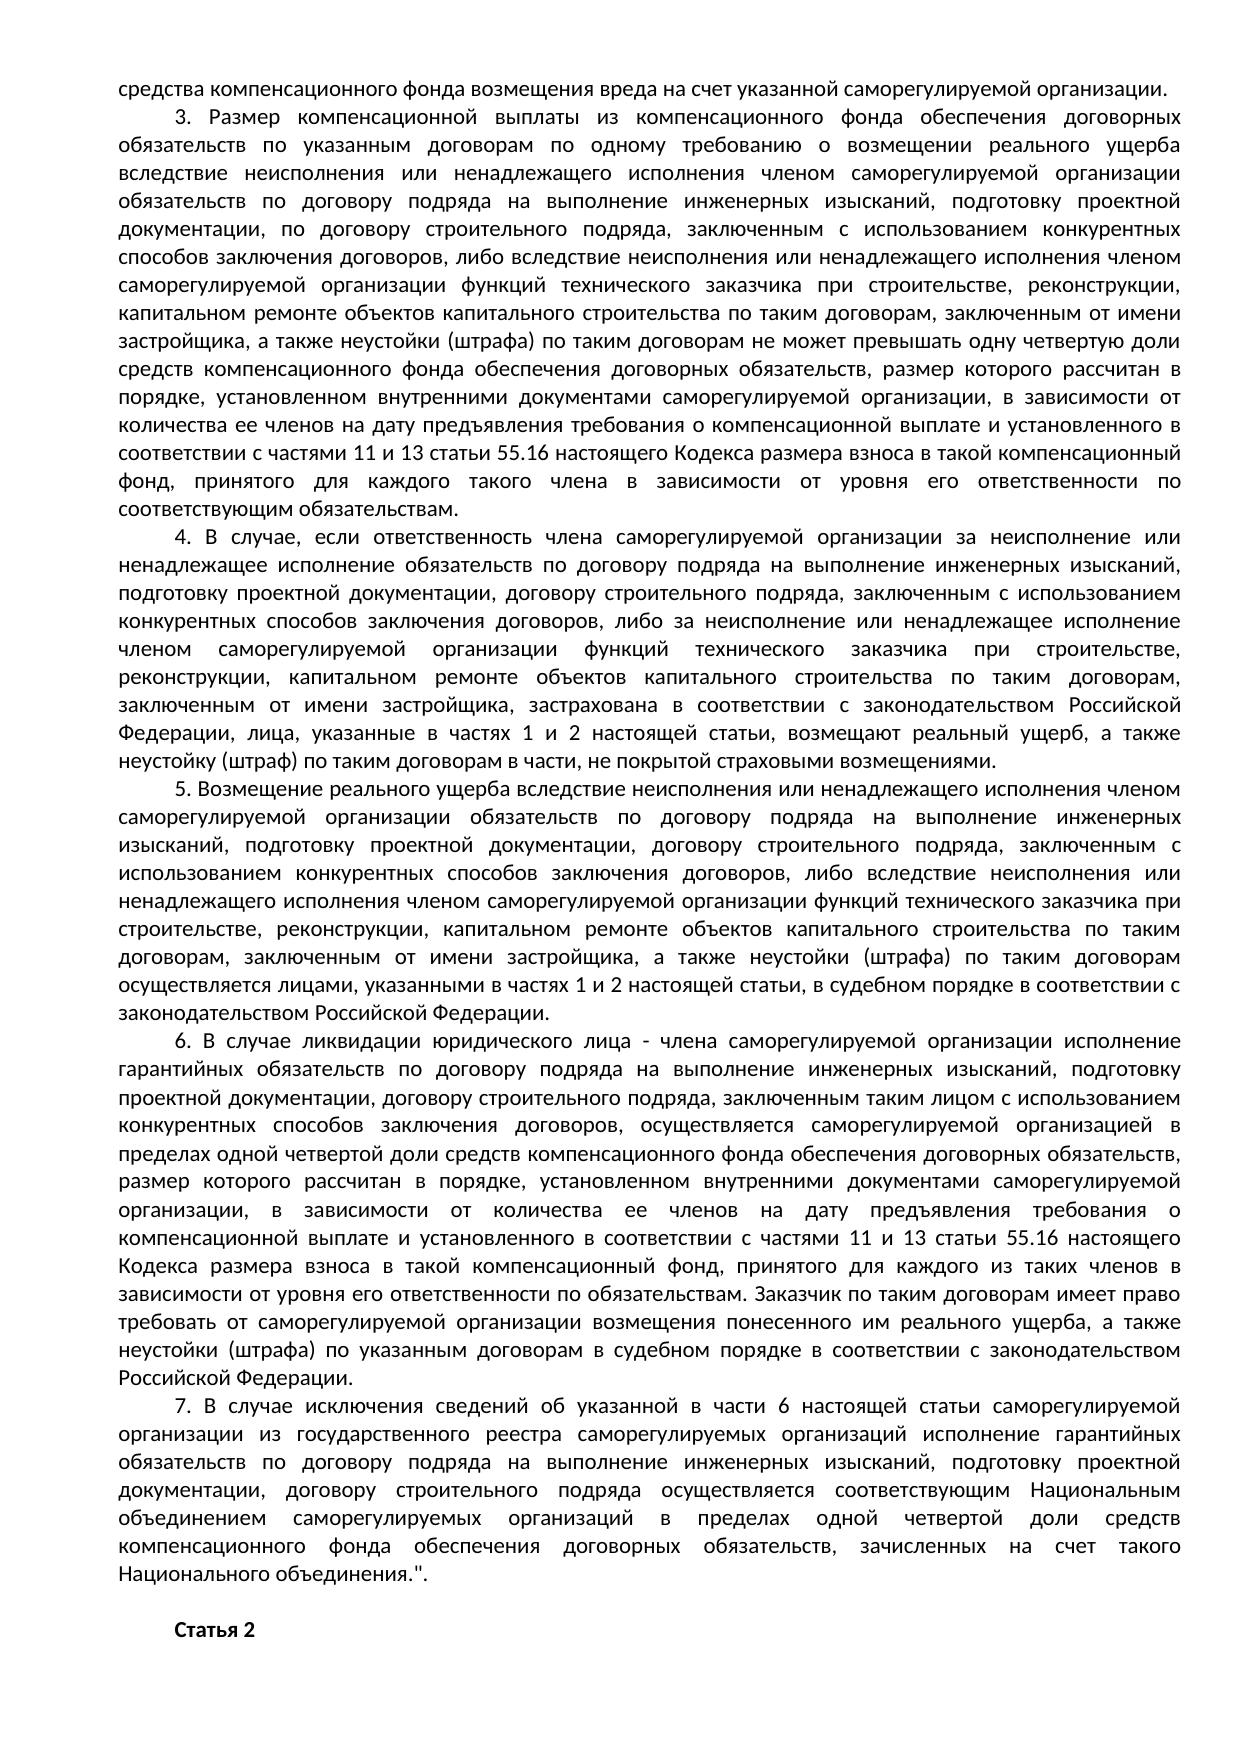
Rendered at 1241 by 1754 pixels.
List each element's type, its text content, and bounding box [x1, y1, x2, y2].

text 3. Размер компенсационной выплаты из компенсационного фонда обеспечения договорных обязательств по указанным договорам по одному требованию о возмещении реального ущерба вследствие неисполнения или ненадлежащего исполнения членом саморегулируемой организации обязательств по договору подряда на выполнение инженерных изысканий, подготовку проектной документации, по договору строительного подряда, заключенным с использованием конкурентных способов заключения договоров, либо вследствие неисполнения или ненадлежащего исполнения членом саморегулируемой организации функций технического заказчика при строительстве, реконструкции, капитальном ремонте объектов капитального строительства по таким договорам, заключенным от имени застройщика, а также неустойки (штрафа) по таким договорам не может превышать одну четвертую доли средств компенсационного фонда обеспечения договорных обязательств, размер которого рассчитан в порядке, установленном внутренними документами саморегулируемой организации, в зависимости от количества ее членов на дату предъявления требования о компенсационной выплате и установленного в соответствии с частями 11 и 13 статьи 55.16 настоящего Кодекса размера взноса в такой компенсационный фонд, принятого для каждого такого члена в зависимости от уровня его ответственности по соответствующим обязательствам. [118, 102, 1181, 522]
text Статья 2 [118, 1615, 1181, 1643]
text 6. В случае ликвидации юридического лица - члена саморегулируемой организации исполнение гарантийных обязательств по договору подряда на выполнение инженерных изысканий, подготовку проектной документации, договору строительного подряда, заключенным таким лицом с использованием конкурентных способов заключения договоров, осуществляется саморегулируемой организацией в пределах одной четвертой доли средств компенсационного фонда обеспечения договорных обязательств, размер которого рассчитан в порядке, установленном внутренними документами саморегулируемой организации, в зависимости от количества ее членов на дату предъявления требования о компенсационной выплате и установленного в соответствии с частями 11 и 13 статьи 55.16 настоящего Кодекса размера взноса в такой компенсационный фонд, принятого для каждого из таких членов в зависимости от уровня его ответственности по обязательствам. Заказчик по таким договорам имеет право требовать от саморегулируемой организации возмещения понесенного им реального ущерба, а также неустойки (штрафа) по указанным договорам в судебном порядке в соответствии с законодательством Российской Федерации. [118, 1027, 1181, 1391]
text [118, 74, 1181, 102]
text 4. В случае, если ответственность члена саморегулируемой организации за неисполнение или ненадлежащее исполнение обязательств по договору подряда на выполнение инженерных изысканий, подготовку проектной документации, договору строительного подряда, заключенным с использованием конкурентных способов заключения договоров, либо за неисполнение или ненадлежащее исполнение членом саморегулируемой организации функций технического заказчика при строительстве, реконструкции, капитальном ремонте объектов капитального строительства по таким договорам, заключенным от имени застройщика, застрахована в соответствии с законодательством Российской Федерации, лица, указанные в частях 1 и 2 настоящей статьи, возмещают реальный ущерб, а также неустойку (штраф) по таким договорам в части, не покрытой страховыми возмещениями. [118, 522, 1181, 774]
text 5. Возмещение реального ущерба вследствие неисполнения или ненадлежащего исполнения членом саморегулируемой организации обязательств по договору подряда на выполнение инженерных изысканий, подготовку проектной документации, договору строительного подряда, заключенным с использованием конкурентных способов заключения договоров, либо вследствие неисполнения или ненадлежащего исполнения членом саморегулируемой организации функций технического заказчика при строительстве, реконструкции, капитальном ремонте объектов капитального строительства по таким договорам, заключенным от имени застройщика, а также неустойки (штрафа) по таким договорам осуществляется лицами, указанными в частях 1 и 2 настоящей статьи, в судебном порядке в соответствии с законодательством Российской Федерации. [118, 774, 1181, 1027]
text 7. В случае исключения сведений об указанной в части 6 настоящей статьи саморегулируемой организации из государственного реестра саморегулируемых организаций исполнение гарантийных обязательств по договору подряда на выполнение инженерных изысканий, подготовку проектной документации, договору строительного подряда осуществляется соответствующим Национальным объединением саморегулируемых организаций в пределах одной четвертой доли средств компенсационного фонда обеспечения договорных обязательств, зачисленных на счет такого Национального объединения.". [118, 1391, 1181, 1587]
